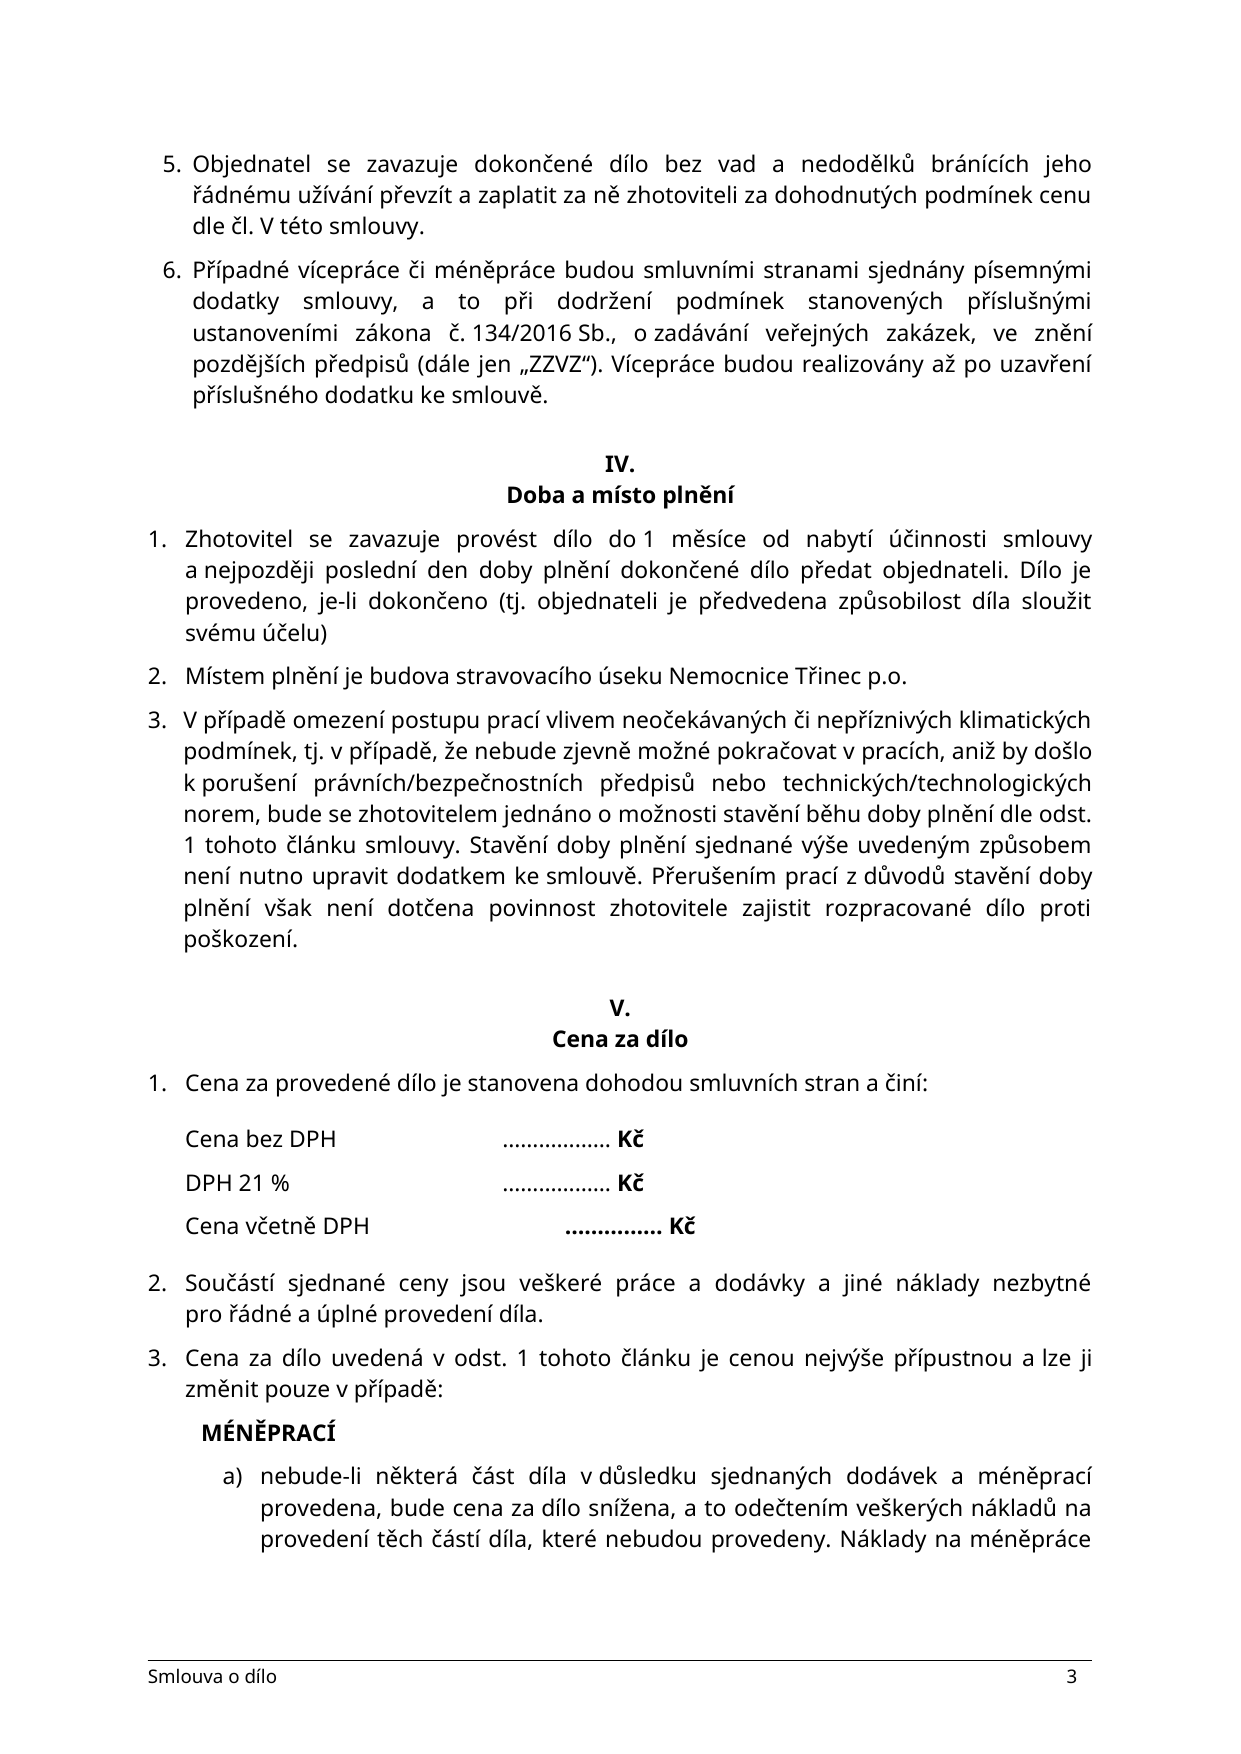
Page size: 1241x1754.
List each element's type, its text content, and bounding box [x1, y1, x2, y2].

list Objednatel se zavazuje dokončené dílo bez vad a nedodělků bránících jeho řádnému užívání převzít a zaplatit za ně zhotoviteli za dohodnutých podmínek cenu dle čl. V této smlouvy. [162, 148, 1092, 241]
list Případné vícepráce či méněpráce budou smluvními stranami sjednány písemnými dodatky smlouvy, a to při dodržení podmínek stanovených příslušnými ustanoveními zákona č. 134/2016 Sb., o zadávání veřejných zakázek, ve znění pozdějších předpisů (dále jen „ZZVZ“). Vícepráce budou realizovány až po uzavření příslušného dodatku ke smlouvě. [162, 254, 1092, 410]
text V. Cena za dílo [148, 991, 1092, 1054]
list Cena za provedené dílo je stanovena dohodou smluvních stran a činí: [148, 1066, 1092, 1098]
list Cena za dílo uvedená v odst. 1 tohoto článku je cenou nejvýše přípustnou a lze ji změnit pouze v případě: [148, 1341, 1092, 1404]
text IV. Doba a místo plnění [148, 448, 1092, 510]
list V případě omezení postupu prací vlivem neočekávaných či nepříznivých klimatických podmínek, tj. v případě, že nebude zjevně možné pokračovat v pracích, aniž by došlo k porušení právních/bezpečnostních předpisů nebo technických/technologických norem, bude se zhotovitelem jednáno o možnosti stavění běhu doby plnění dle odst. 1 tohoto článku smlouvy. Stavění doby plnění sjednané výše uvedeným způsobem není nutno upravit dodatkem ke smlouvě. Přerušením prací z důvodů stavění doby plnění však není dotčena povinnost zhotovitele zajistit rozpracované dílo proti poškození. [148, 704, 1092, 954]
text Cena včetně DPH …………… Kč [185, 1210, 1092, 1241]
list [222, 1460, 1092, 1554]
text Cena bez DPH ……………… Kč [185, 1123, 1092, 1154]
list Místem plnění je budova stravovacího úseku Nemocnice Třinec p.o. [148, 660, 1092, 691]
list Zhotovitel se zavazuje provést dílo do 1 měsíce od nabytí účinnosti smlouvy a nejpozději poslední den doby plnění dokončené dílo předat objednateli. Dílo je provedeno, je-li dokončeno (tj. objednateli je předvedena způsobilost díla sloužit svému účelu) [148, 523, 1092, 648]
text MÉNĚPRACÍ [201, 1416, 1092, 1448]
text DPH 21 % ……………… Kč [185, 1166, 1092, 1198]
list Součástí sjednané ceny jsou veškeré práce a dodávky a jiné náklady nezbytné pro řádné a úplné provedení díla. [148, 1266, 1092, 1329]
